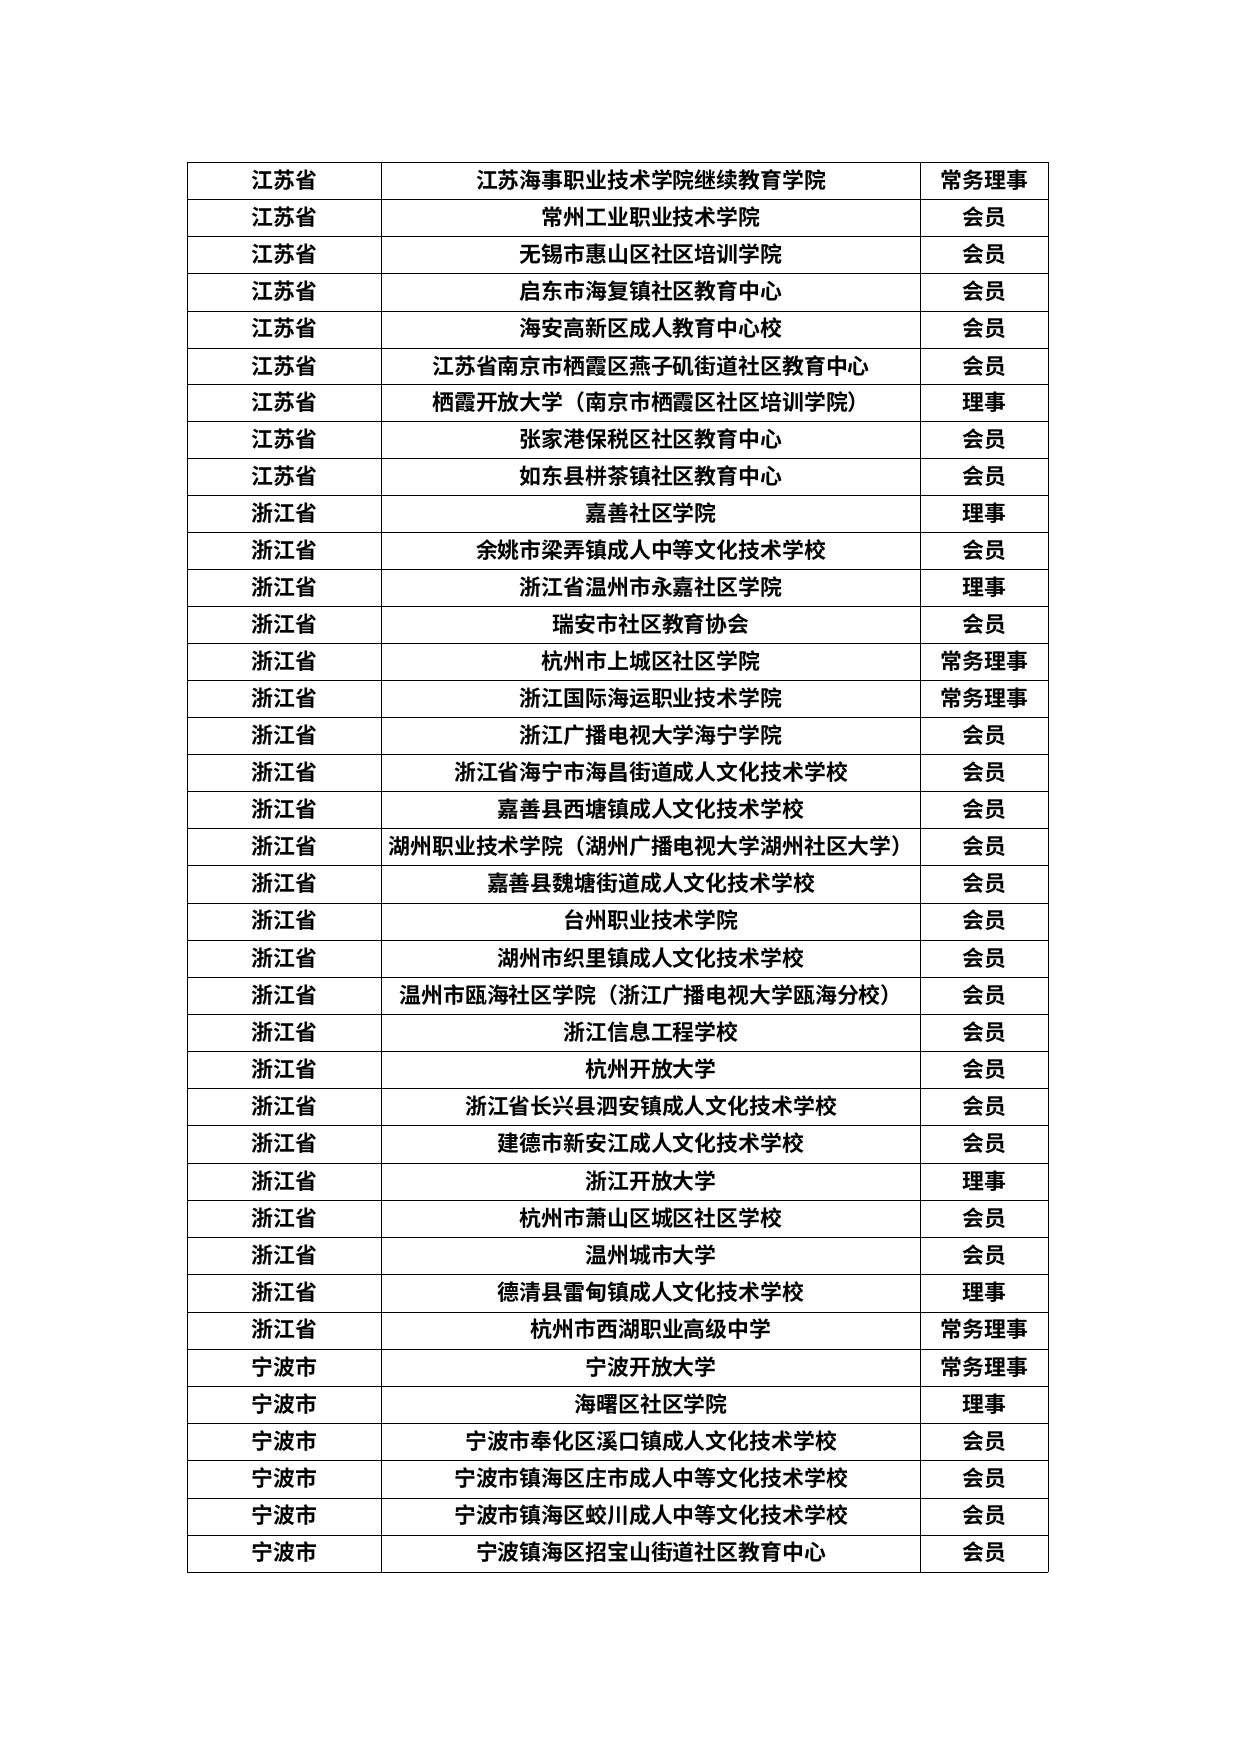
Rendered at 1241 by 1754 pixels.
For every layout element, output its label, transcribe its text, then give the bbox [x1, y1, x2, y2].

table_cell 宁波市 [188, 1536, 381, 1572]
table_cell 浙江省 [188, 866, 381, 902]
table_cell 理事 [921, 1164, 1048, 1200]
table_cell 浙江省 [188, 1164, 381, 1200]
table_cell 理事 [921, 385, 1048, 421]
table_cell 会员 [921, 1238, 1048, 1274]
table_cell 浙江省 [188, 792, 381, 828]
table_cell 浙江省 [188, 1313, 381, 1348]
table_cell 温州城市大学 [382, 1238, 920, 1274]
table_cell 宁波市 [188, 1350, 381, 1386]
table_cell 浙江省 [188, 681, 381, 717]
table_cell 浙江省 [188, 1275, 381, 1311]
table_cell 宁波市奉化区溪口镇成人文化技术学校 [382, 1424, 920, 1460]
table_cell 宁波市 [188, 1424, 381, 1460]
table_cell 常务理事 [921, 163, 1048, 199]
table_cell 常务理事 [921, 1350, 1048, 1386]
table_cell 会员 [921, 607, 1048, 643]
table_cell 浙江省海宁市海昌街道成人文化技术学校 [382, 755, 920, 791]
table_cell 会员 [921, 978, 1048, 1014]
table_cell 会员 [921, 904, 1048, 940]
table_cell 杭州开放大学 [382, 1052, 920, 1088]
table_cell 会员 [921, 1052, 1048, 1088]
table_cell 宁波镇海区招宝山街道社区教育中心 [382, 1536, 920, 1572]
table_cell 无锡市惠山区社区培训学院 [382, 237, 920, 273]
table_cell 宁波市镇海区庄市成人中等文化技术学校 [382, 1461, 920, 1497]
table_cell 常务理事 [921, 644, 1048, 680]
table_cell 湖州市织里镇成人文化技术学校 [382, 941, 920, 977]
table_cell 江苏省 [188, 163, 381, 199]
table_cell 会员 [921, 422, 1048, 458]
table_cell 江苏省南京市栖霞区燕子矶街道社区教育中心 [382, 349, 920, 384]
table_cell 会员 [921, 941, 1048, 977]
table_cell 浙江省 [188, 718, 381, 754]
table_cell 会员 [921, 1536, 1048, 1572]
table_cell 启东市海复镇社区教育中心 [382, 274, 920, 311]
table_cell 浙江省 [188, 978, 381, 1014]
table_cell 浙江国际海运职业技术学院 [382, 681, 920, 717]
table_cell 浙江省 [188, 1238, 381, 1274]
table_cell 瑞安市社区教育协会 [382, 607, 920, 643]
table_cell 余姚市梁弄镇成人中等文化技术学校 [382, 533, 920, 569]
table_cell 会员 [921, 718, 1048, 754]
table_cell 杭州市上城区社区学院 [382, 644, 920, 680]
table_cell 会员 [921, 1461, 1048, 1497]
table_cell 温州市瓯海社区学院（浙江广播电视大学瓯海分校） [382, 978, 920, 1014]
table_cell 江苏省 [188, 312, 381, 348]
table_cell 会员 [921, 533, 1048, 569]
table_cell 会员 [921, 1424, 1048, 1460]
table_cell 浙江开放大学 [382, 1164, 920, 1200]
table_cell 杭州市萧山区城区社区学校 [382, 1201, 920, 1237]
table_cell 常州工业职业技术学院 [382, 200, 920, 236]
table_cell 会员 [921, 1089, 1048, 1125]
table_cell 会员 [921, 829, 1048, 865]
table_cell 会员 [921, 312, 1048, 348]
table_cell 会员 [921, 274, 1048, 311]
table_cell 理事 [921, 496, 1048, 532]
table_cell 浙江省 [188, 1126, 381, 1163]
table_cell 会员 [921, 792, 1048, 828]
table_cell 张家港保税区社区教育中心 [382, 422, 920, 458]
table_cell 浙江省长兴县泗安镇成人文化技术学校 [382, 1089, 920, 1125]
table_cell 浙江省 [188, 941, 381, 977]
table_cell 江苏省 [188, 349, 381, 384]
table_cell 会员 [921, 866, 1048, 902]
table_cell 浙江省 [188, 1052, 381, 1088]
table_cell 建德市新安江成人文化技术学校 [382, 1126, 920, 1163]
table_cell 会员 [921, 1015, 1048, 1051]
table_cell 嘉善社区学院 [382, 496, 920, 532]
table_cell 会员 [921, 755, 1048, 791]
table_cell 理事 [921, 570, 1048, 606]
table_cell 浙江省 [188, 496, 381, 532]
table_cell 栖霞开放大学（南京市栖霞区社区培训学院） [382, 385, 920, 421]
table_cell 浙江广播电视大学海宁学院 [382, 718, 920, 754]
table_cell 杭州市西湖职业高级中学 [382, 1313, 920, 1348]
table_cell 常务理事 [921, 681, 1048, 717]
table_cell 浙江省温州市永嘉社区学院 [382, 570, 920, 606]
table_cell 浙江省 [188, 1089, 381, 1125]
table_cell 江苏省 [188, 274, 381, 311]
table_cell 如东县栟茶镇社区教育中心 [382, 459, 920, 495]
table_cell 江苏省 [188, 459, 381, 495]
table_cell 浙江省 [188, 644, 381, 680]
table_cell 江苏省 [188, 385, 381, 421]
table_cell 江苏省 [188, 422, 381, 458]
table_cell 会员 [921, 1499, 1048, 1534]
table_cell 嘉善县西塘镇成人文化技术学校 [382, 792, 920, 828]
table_cell 台州职业技术学院 [382, 904, 920, 940]
table_cell 浙江省 [188, 755, 381, 791]
table_cell 浙江省 [188, 904, 381, 940]
table_cell 会员 [921, 1126, 1048, 1163]
table_cell 常务理事 [921, 1313, 1048, 1348]
table_cell 浙江省 [188, 570, 381, 606]
table_cell 嘉善县魏塘街道成人文化技术学校 [382, 866, 920, 902]
table_cell 德清县雷甸镇成人文化技术学校 [382, 1275, 920, 1311]
table_cell 会员 [921, 349, 1048, 384]
table_cell 宁波市 [188, 1461, 381, 1497]
table_cell 浙江省 [188, 533, 381, 569]
table_cell 江苏海事职业技术学院继续教育学院 [382, 163, 920, 199]
table_cell 理事 [921, 1275, 1048, 1311]
table_cell 海安高新区成人教育中心校 [382, 312, 920, 348]
table_cell 会员 [921, 459, 1048, 495]
table_cell 宁波市 [188, 1387, 381, 1423]
table_cell 会员 [921, 200, 1048, 236]
table_cell 宁波市镇海区蛟川成人中等文化技术学校 [382, 1499, 920, 1534]
table_cell 海曙区社区学院 [382, 1387, 920, 1423]
table_cell 江苏省 [188, 200, 381, 236]
table_cell 浙江省 [188, 607, 381, 643]
table_cell 浙江省 [188, 1015, 381, 1051]
table_cell 宁波开放大学 [382, 1350, 920, 1386]
table_cell 浙江省 [188, 829, 381, 865]
table_cell 浙江信息工程学校 [382, 1015, 920, 1051]
table_cell 江苏省 [188, 237, 381, 273]
table_cell 会员 [921, 1201, 1048, 1237]
table_cell 理事 [921, 1387, 1048, 1423]
table_cell 湖州职业技术学院（湖州广播电视大学湖州社区大学） [382, 829, 920, 865]
table_cell 宁波市 [188, 1499, 381, 1534]
table_cell 浙江省 [188, 1201, 381, 1237]
table_cell 会员 [921, 237, 1048, 273]
